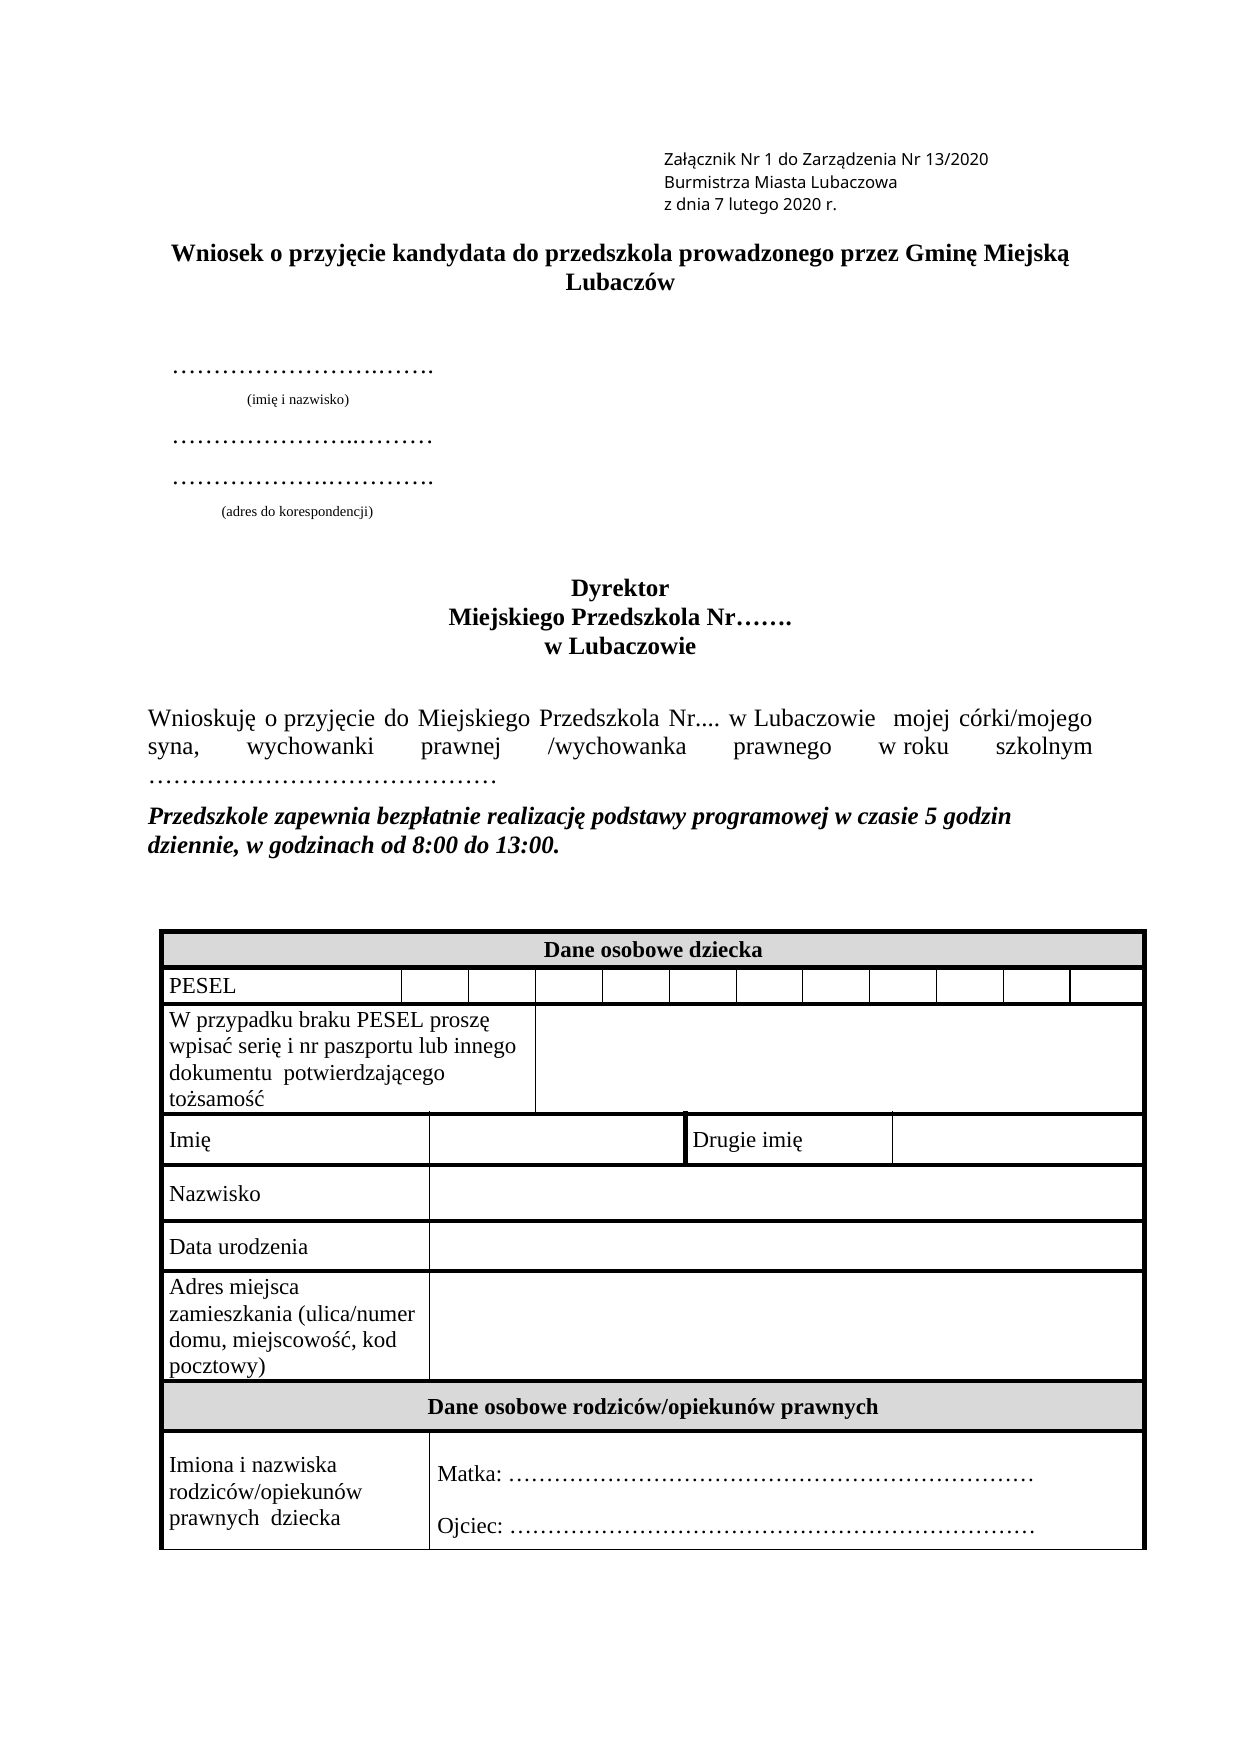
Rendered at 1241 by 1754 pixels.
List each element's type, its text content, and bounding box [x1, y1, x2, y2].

table_cell Imię [164, 1116, 429, 1162]
table_cell Imiona i nazwiska rodziców/opiekunów prawnych dziecka [164, 1433, 429, 1548]
table_cell Data urodzenia [164, 1223, 429, 1268]
table_cell [603, 970, 669, 1001]
table_cell [870, 970, 936, 1001]
table_cell [670, 970, 736, 1001]
table_cell [430, 1167, 1142, 1218]
table_cell [536, 1006, 1142, 1111]
table_cell [536, 970, 602, 1001]
text …………………..……… [148, 420, 1093, 449]
table_cell [1004, 970, 1069, 1001]
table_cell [430, 1433, 1142, 1548]
table_cell Drugie imię [688, 1116, 892, 1162]
table_cell [430, 1116, 683, 1162]
table_cell Adres miejsca zamieszkania (ulica/numer domu, miejscowość, kod pocztowy) [164, 1273, 429, 1379]
table_cell [402, 970, 468, 1001]
text z dnia 7 lutego 2020 r. [148, 193, 1093, 216]
table_cell [737, 970, 802, 1001]
text …………………….……. [148, 350, 1093, 378]
text ……………….…………. [148, 461, 1093, 490]
text Załącznik Nr 1 do Zarządzenia Nr 13/2020 [590, 148, 1093, 170]
table_cell [1071, 970, 1142, 1001]
table_cell [430, 1223, 1142, 1268]
table_cell W przypadku braku PESEL proszę wpisać serię i nr paszportu lub innego dokumentu potwierdzającego tożsamość [164, 1006, 535, 1111]
text Przedszkole zapewnia bezpłatnie realizację podstawy programowej w czasie 5 godzin dziennie, w godzinach od 8:00 do 13:00. [148, 801, 1093, 859]
table_cell [469, 970, 535, 1001]
text Wniosek o przyjęcie kandydata do przedszkola prowadzonego przez Gminę Miejską Lubaczów [148, 238, 1093, 296]
text Dyrektor Miejskiego Przedszkola Nr……. w Lubaczowie [148, 573, 1093, 659]
text Wnioskuję o przyjęcie do Miejskiego Przedszkola Nr.... w Lubaczowie mojej córki/mojego syna, wychowanki prawnej /wychowanka prawnego w roku szkolnym …………………………………… [148, 703, 1093, 789]
table_cell [893, 1116, 1142, 1162]
table_cell Nazwisko [164, 1167, 429, 1218]
text (imię i nazwisko) [148, 391, 1093, 408]
text (adres do korespondencji) [148, 503, 1093, 519]
table_header Dane osobowe dziecka [164, 934, 1142, 965]
table_cell Dane osobowe rodziców/opiekunów prawnych [164, 1383, 1142, 1429]
table_cell [937, 970, 1003, 1001]
text Burmistrza Miasta Lubaczowa [148, 170, 1093, 193]
table_cell [430, 1273, 1142, 1379]
table_cell [803, 970, 869, 1001]
table_cell PESEL [164, 970, 401, 1001]
